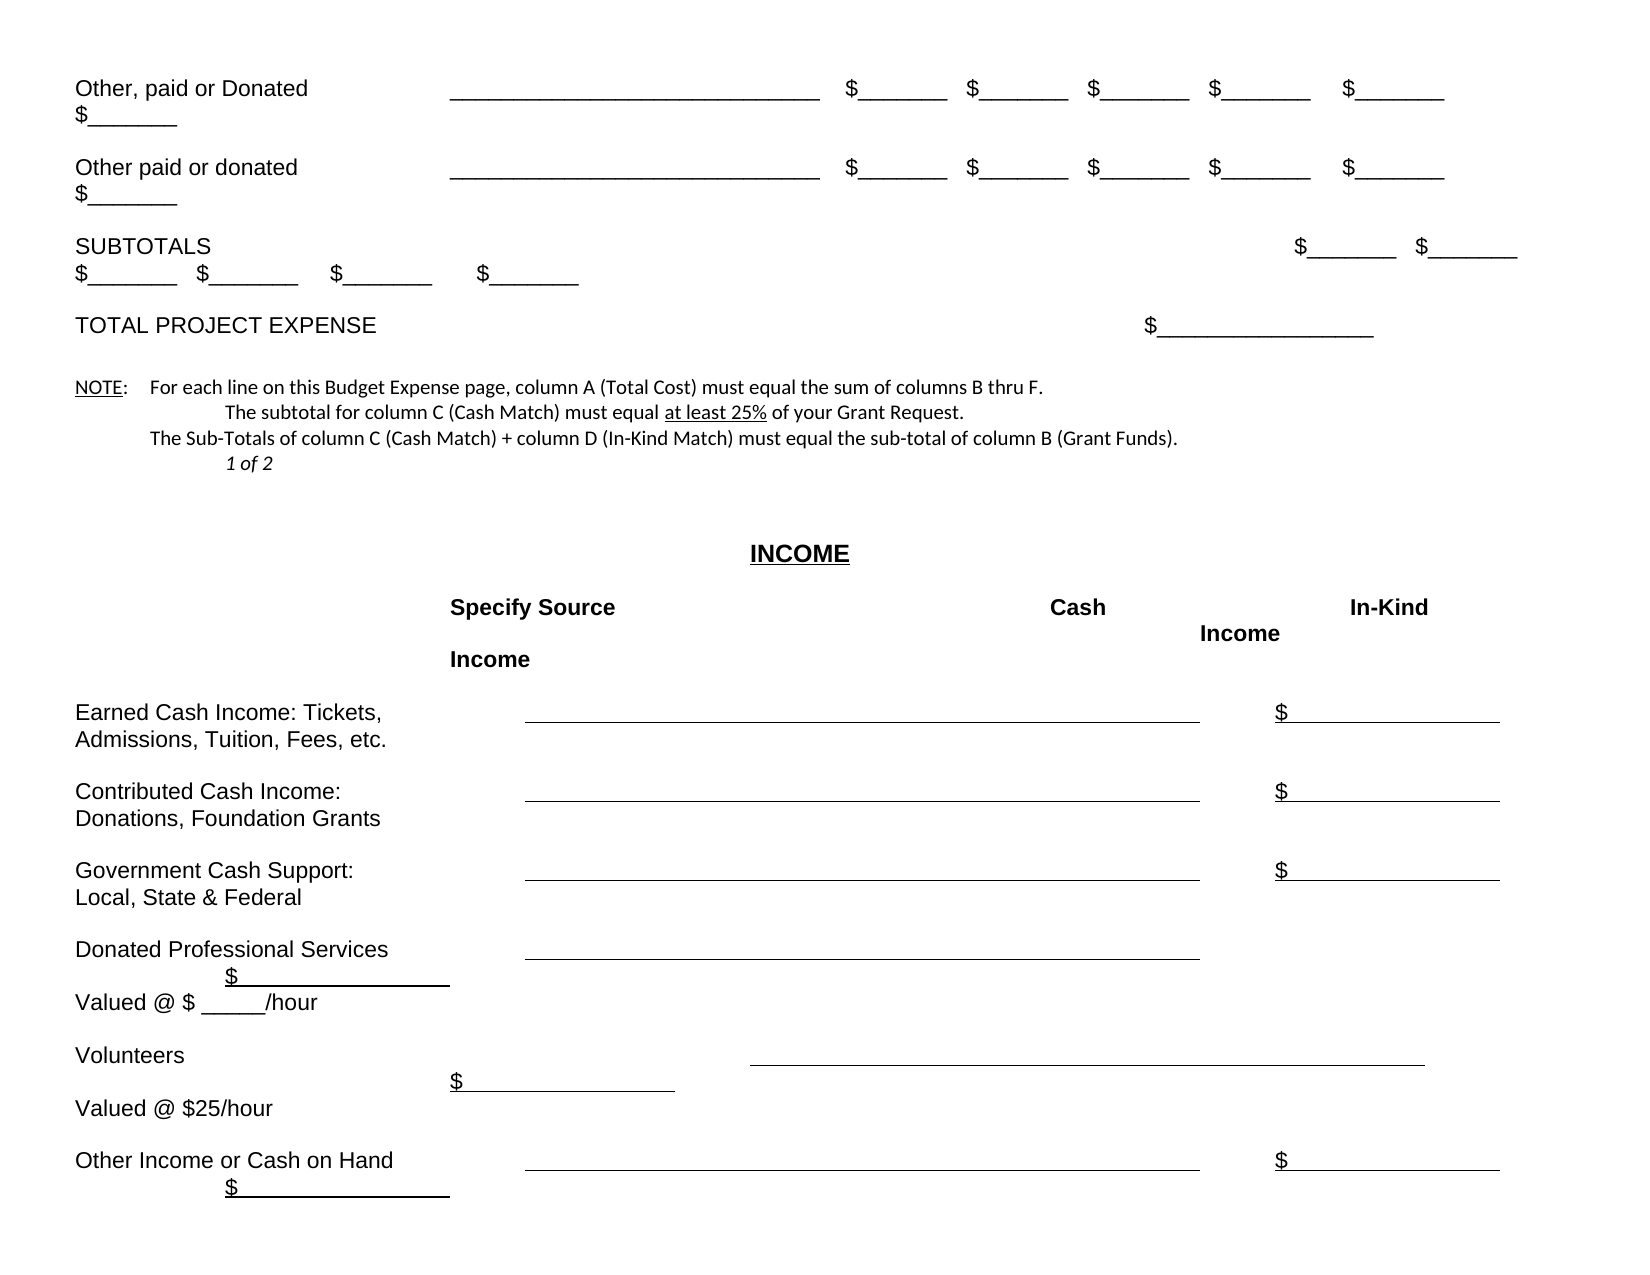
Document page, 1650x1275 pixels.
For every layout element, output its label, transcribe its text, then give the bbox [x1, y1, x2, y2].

text Government Cash Support: $ [75, 857, 1575, 884]
text Donated Professional Services $ [75, 936, 1575, 989]
text Income Income [375, 620, 1575, 673]
text NOTE: For each line on this Budget Expense page, column A (Total Cost) must equal the sum of columns B thru F. [75, 374, 1575, 399]
text Admissions, Tuition, Fees, etc. [75, 726, 1575, 752]
text INCOME [750, 539, 1575, 567]
text Valued @ $ _____/hour [75, 989, 1575, 1015]
text Other, paid or Donated _____________________________ $_______ $_______ $_______ $_______ $_______ $_______ [75, 75, 1575, 128]
text Contributed Cash Income: $ [75, 778, 1575, 804]
text The Sub-Totals of column C (Cash Match) + column D (In-Kind Match) must equal the sub-total of column B (Grant Funds). 1 of 2 [112, 425, 1575, 476]
text Volunteers $ [75, 1042, 1575, 1094]
text The subtotal for column C (Cash Match) must equal at least 25% of your Grant Request. [75, 399, 1575, 425]
text Valued @ $25/hour [75, 1094, 1575, 1121]
text Local, State & Federal [75, 884, 1575, 910]
text TOTAL PROJECT EXPENSE $_________________ [75, 312, 1575, 338]
text Donations, Foundation Grants [75, 804, 1575, 831]
text SUBTOTALS $_______ $_______ $_______ $_______ $_______ $_______ [75, 233, 1575, 286]
text Other paid or donated _____________________________ $_______ $_______ $_______ $_______ $_______ $_______ [75, 154, 1575, 207]
text Specify Source Cash In-Kind [375, 594, 1575, 620]
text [75, 1147, 1575, 1200]
text Earned Cash Income: Tickets, $ [75, 699, 1575, 726]
